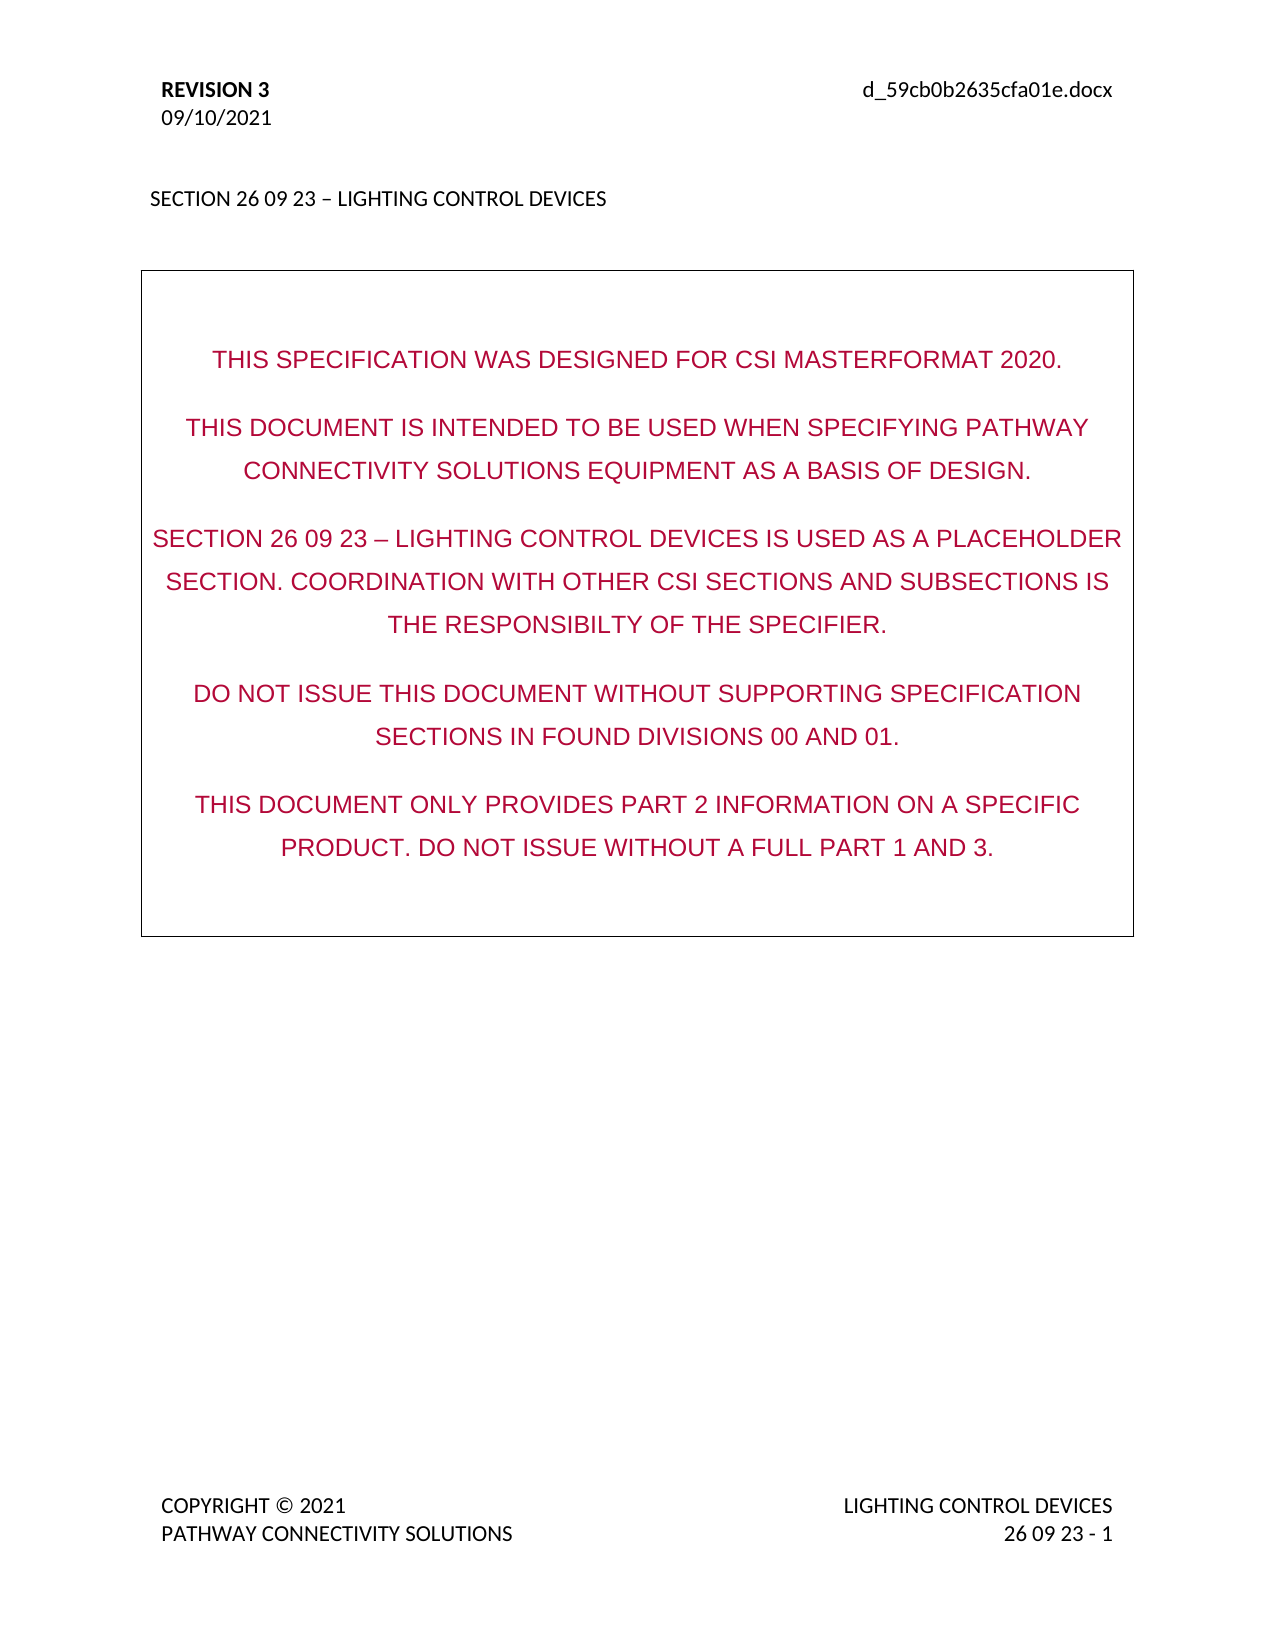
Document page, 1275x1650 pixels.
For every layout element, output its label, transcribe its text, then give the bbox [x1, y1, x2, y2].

subtitle SECTION 26 09 23 – LIGHTING CONTROL DEVICES [150, 184, 1125, 212]
text DO NOT ISSUE THIS DOCUMENT WITHOUT SUPPORTING SPECIFICATION SECTIONS IN FOUND DIVISIONS 00 AND 01. [142, 671, 1133, 751]
text SECTION 26 09 23 – LIGHTING CONTROL DEVICES IS USED AS A PLACEHOLDER SECTION. COORDINATION WITH OTHER CSI SECTIONS AND SUBSECTIONS IS THE RESPONSIBILTY OF THE SPECIFIER. [142, 517, 1133, 639]
text THIS DOCUMENT ONLY PROVIDES PART 2 INFORMATION ON A SPECIFIC PRODUCT. DO NOT ISSUE WITHOUT A FULL PART 1 AND 3. [142, 783, 1133, 862]
text THIS SPECIFICATION WAS DESIGNED FOR CSI MASTERFORMAT 2020. [142, 338, 1133, 374]
text THIS DOCUMENT IS INTENDED TO BE USED WHEN SPECIFYING PATHWAY CONNECTIVITY SOLUTIONS EQUIPMENT AS A BASIS OF DESIGN. [142, 406, 1133, 485]
